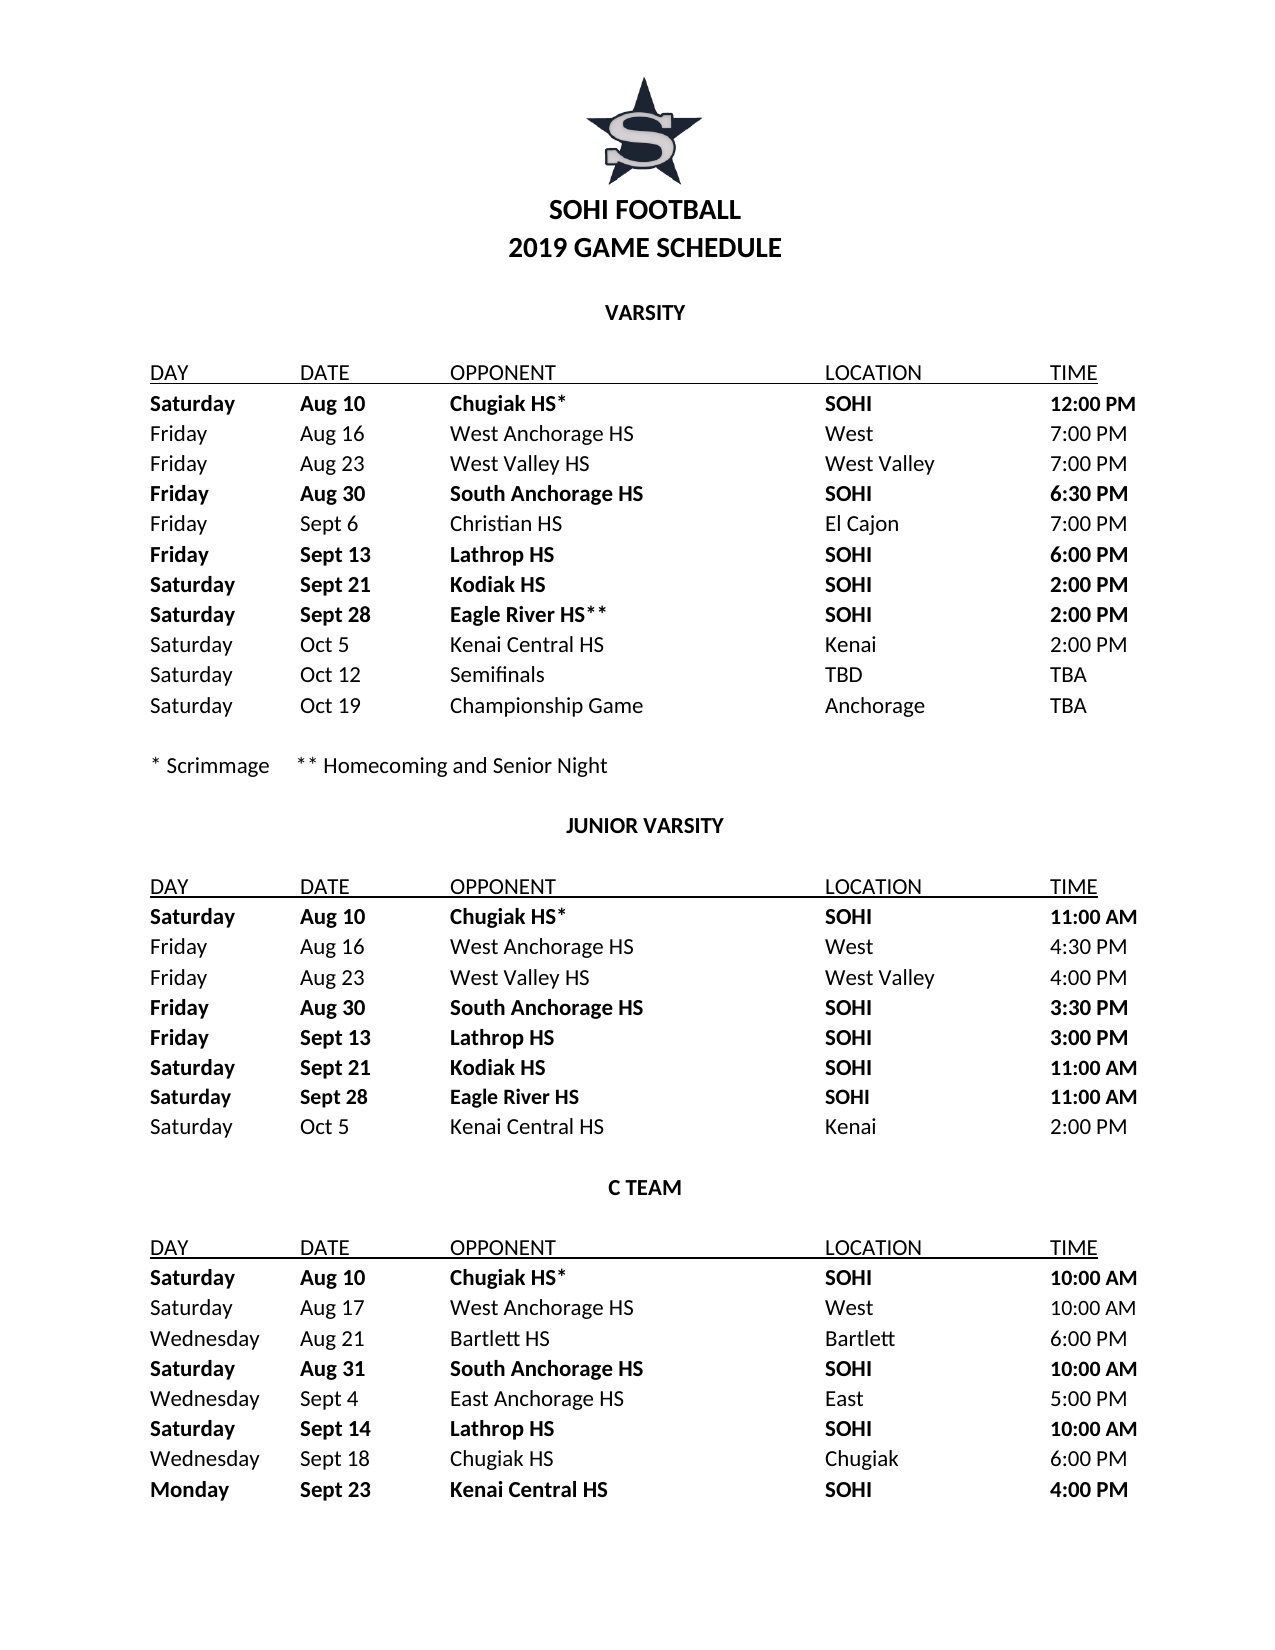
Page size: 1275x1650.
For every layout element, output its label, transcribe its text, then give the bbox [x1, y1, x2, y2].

text Wednesday Sept 4 East Anchorage HS East 5:00 PM [150, 1384, 1140, 1412]
text Saturday Oct 5 Kenai Central HS Kenai 2:00 PM [150, 630, 1140, 658]
text JUNIOR VARSITY [150, 812, 1140, 840]
text Saturday Oct 5 Kenai Central HS Kenai 2:00 PM [150, 1112, 1140, 1140]
text Friday Sept 13 Lathrop HS SOHI 3:00 PM [150, 1023, 1140, 1051]
text Saturday Aug 10 Chugiak HS* SOHI 12:00 PM [150, 389, 1140, 417]
picture [582, 75, 708, 189]
text Saturday Aug 17 West Anchorage HS West 10:00 AM [150, 1293, 1140, 1322]
text 2019 GAME SCHEDULE [150, 229, 1140, 265]
text Saturday Sept 14 Lathrop HS SOHI 10:00 AM [150, 1414, 1140, 1442]
text Friday Sept 6 Christian HS El Cajon 7:00 PM [150, 509, 1140, 538]
text Saturday Oct 19 Championship Game Anchorage TBA [150, 691, 1140, 719]
text Friday Aug 23 West Valley HS West Valley 4:00 PM [150, 963, 1140, 991]
text VARSITY [150, 298, 1140, 326]
text Saturday Aug 10 Chugiak HS* SOHI 10:00 AM [150, 1263, 1140, 1291]
text Saturday Sept 28 Eagle River HS SOHI 11:00 AM [150, 1083, 1140, 1110]
text Saturday Aug 10 Chugiak HS* SOHI 11:00 AM [150, 902, 1140, 930]
text Friday Aug 16 West Anchorage HS West 4:30 PM [150, 932, 1140, 961]
text Friday Aug 16 West Anchorage HS West 7:00 PM [150, 419, 1140, 447]
text Saturday Oct 12 Semifinals TBD TBA [150, 661, 1140, 689]
text Wednesday Aug 21 Bartlett HS Bartlett 6:00 PM [150, 1324, 1140, 1352]
text Saturday Sept 21 Kodiak HS SOHI 2:00 PM [150, 570, 1140, 598]
text * Scrimmage ** Homecoming and Senior Night [150, 751, 1140, 779]
text Friday Aug 23 West Valley HS West Valley 7:00 PM [150, 449, 1140, 477]
text DAY DATE OPPONENT LOCATION TIME [150, 358, 1140, 387]
text Saturday Sept 28 Eagle River HS** SOHI 2:00 PM [150, 600, 1140, 628]
text SOHI FOOTBALL [150, 191, 1140, 227]
text Friday Aug 30 South Anchorage HS SOHI 6:30 PM [150, 479, 1140, 507]
text Saturday Aug 31 South Anchorage HS SOHI 10:00 AM [150, 1354, 1140, 1382]
text Friday Aug 30 South Anchorage HS SOHI 3:30 PM [150, 993, 1140, 1021]
text DAY DATE OPPONENT LOCATION TIME [150, 872, 1140, 900]
text Friday Sept 13 Lathrop HS SOHI 6:00 PM [150, 540, 1140, 568]
text Wednesday Sept 18 Chugiak HS Chugiak 6:00 PM [150, 1444, 1140, 1473]
text DAY DATE OPPONENT LOCATION TIME [150, 1233, 1140, 1261]
text Monday Sept 23 Kenai Central HS SOHI 4:00 PM [150, 1475, 1140, 1503]
text Saturday Sept 21 Kodiak HS SOHI 11:00 AM [150, 1053, 1140, 1081]
text C TEAM [150, 1173, 1140, 1201]
